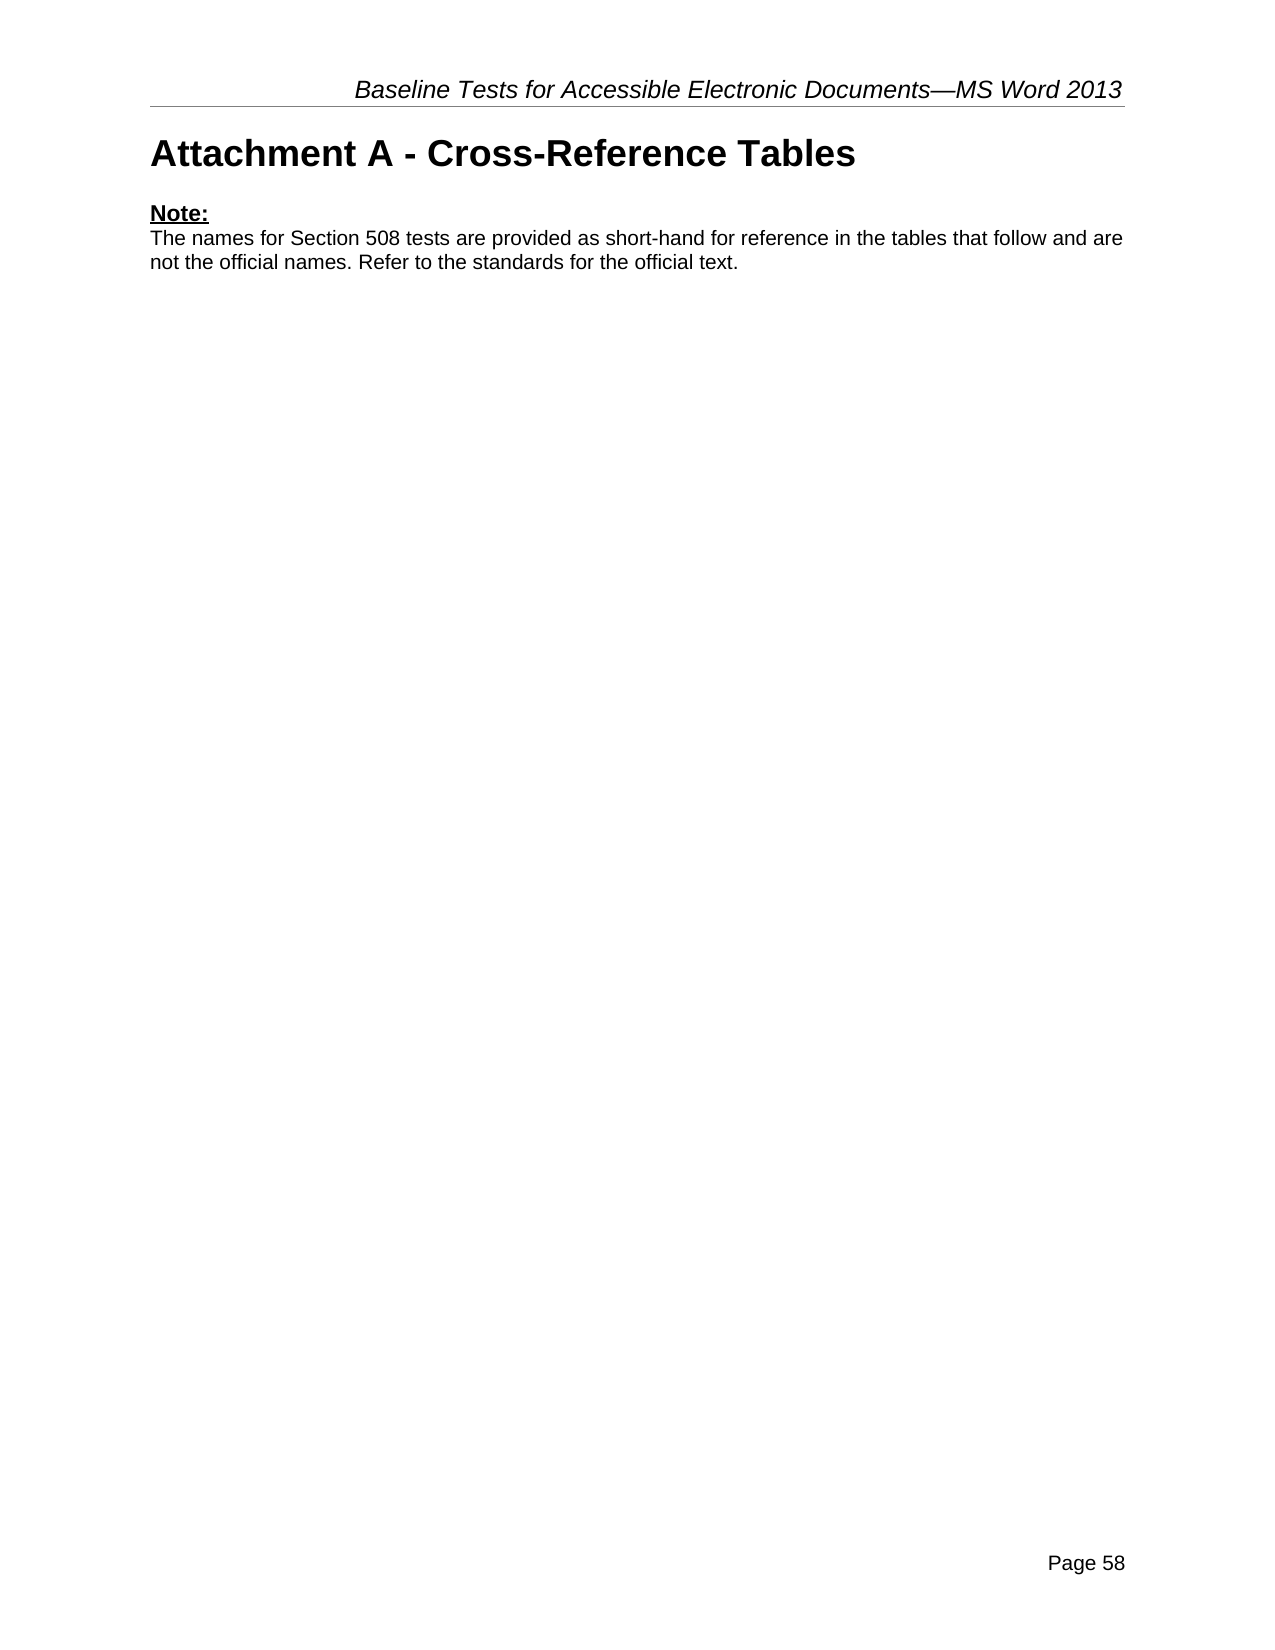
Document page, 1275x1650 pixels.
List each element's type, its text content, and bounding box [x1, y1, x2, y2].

subtitle Attachment A - Cross-Reference Tables [150, 131, 1125, 174]
subtitle Note: [150, 199, 1125, 226]
text The names for Section 508 tests are provided as short-hand for reference in the tables that follow and are not the official names. Refer to the standards for the official text. [150, 226, 1125, 274]
